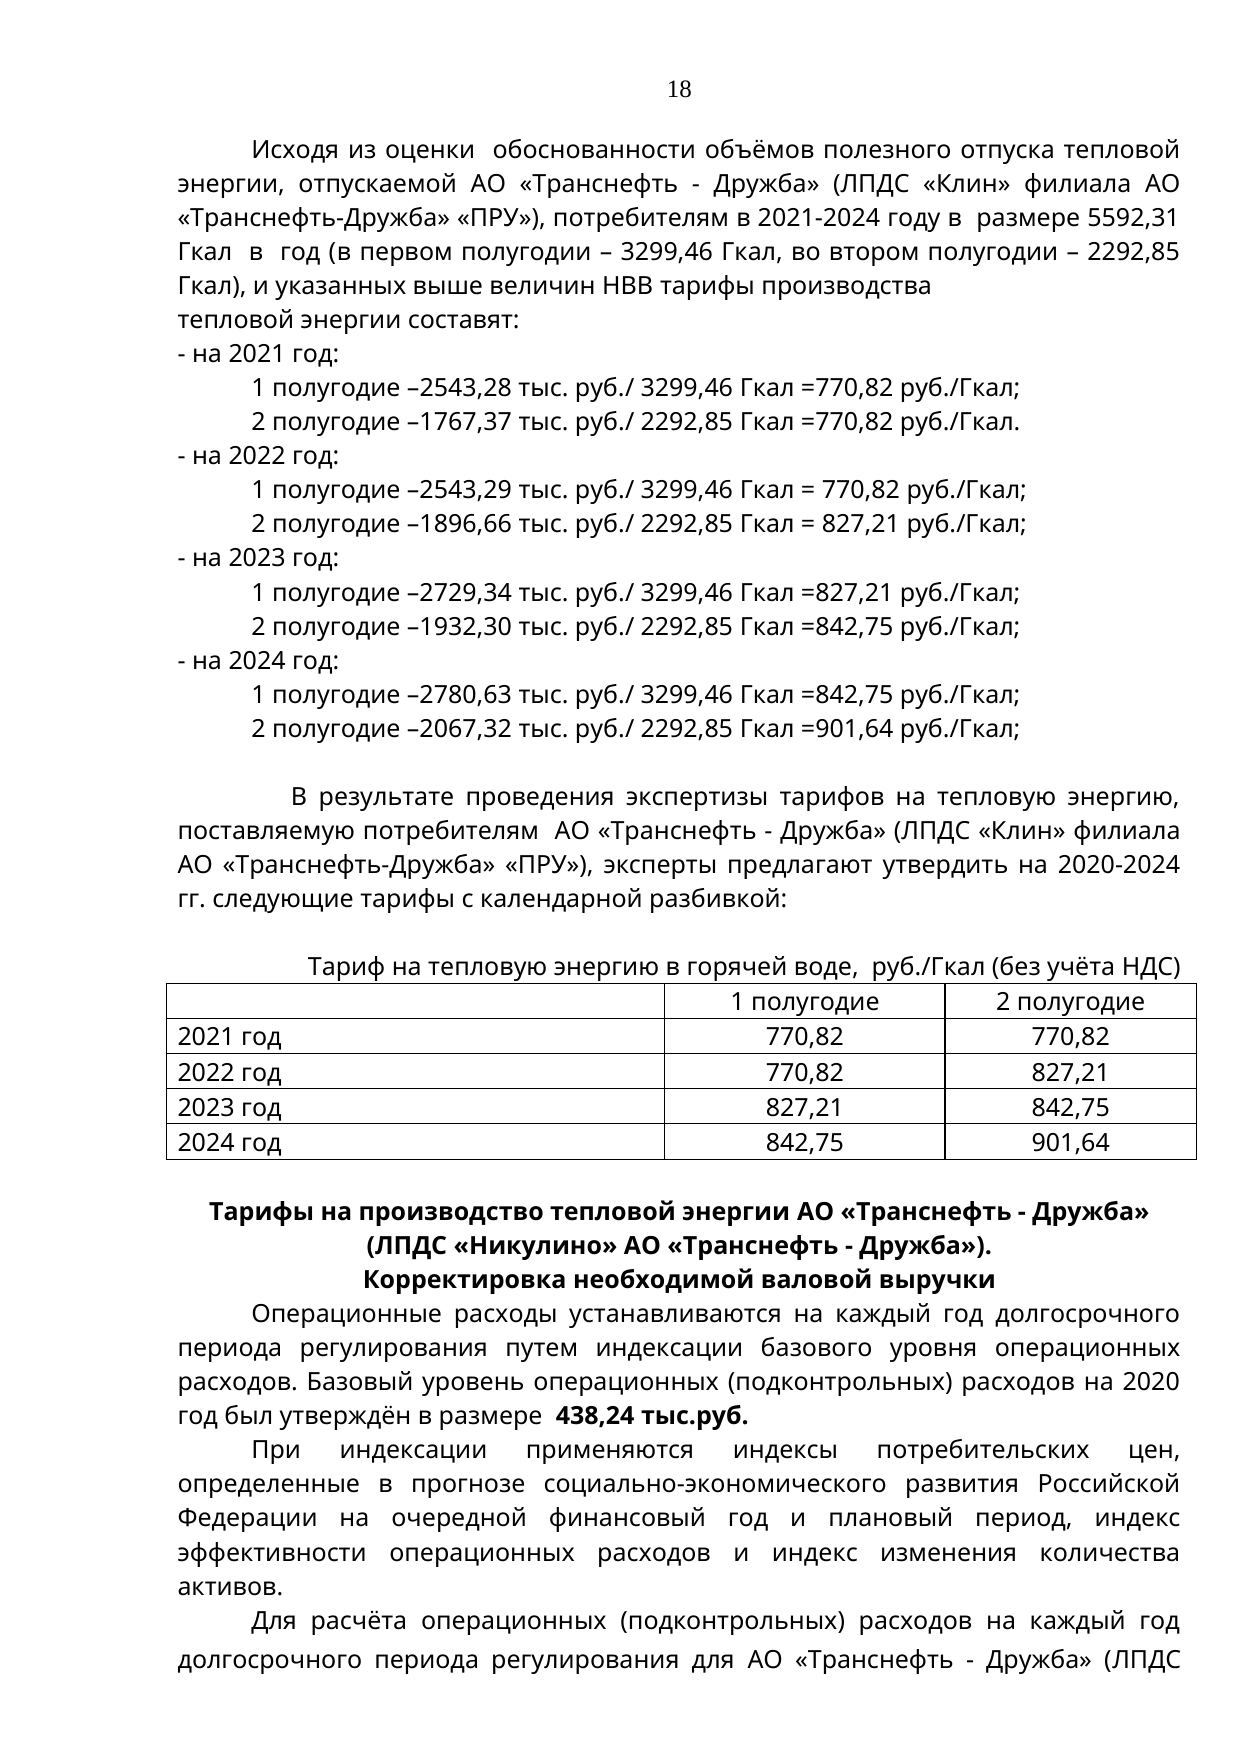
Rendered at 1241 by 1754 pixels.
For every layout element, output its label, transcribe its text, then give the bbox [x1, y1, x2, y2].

text 2 полугодие –1767,37 тыс. руб./ 2292,85 Гкал =770,82 руб./Гкал. [177, 404, 1181, 438]
text 1 полугодие –2543,28 тыс. руб./ 3299,46 Гкал =770,82 руб./Гкал; [177, 370, 1181, 404]
text 1 полугодие –2543,29 тыс. руб./ 3299,46 Гкал = 770,82 руб./Гкал; [177, 472, 1181, 506]
text - на 2022 год: [177, 438, 1181, 472]
text 2 полугодие –1932,30 тыс. руб./ 2292,85 Гкал =842,75 руб./Гкал; [177, 608, 1181, 642]
text тепловой энергии составят: [177, 302, 1181, 336]
table_cell 770,82 [665, 1019, 944, 1053]
table_cell 842,75 [946, 1089, 1196, 1123]
table_cell 770,82 [665, 1054, 944, 1088]
text Исходя из оценки обоснованности объёмов полезного отпуска тепловой энергии, отпускаемой АО «Транснефть - Дружба» (ЛПДС «Клин» филиала АО «Транснефть-Дружба» «ПРУ»), потребителям в 2021-2024 году в размере 5592,31 Гкал в год (в первом полугодии – 3299,46 Гкал, во втором полугодии – 2292,85 Гкал), и указанных выше величин НВВ тарифы производства [177, 131, 1181, 302]
text Тарифы на производство тепловой энергии АО «Транснефть - Дружба» (ЛПДС «Никулино» АО «Транснефть - Дружба»). [177, 1193, 1181, 1262]
text 2 полугодие –1896,66 тыс. руб./ 2292,85 Гкал = 827,21 руб./Гкал; [177, 506, 1181, 540]
table_cell 2024 год [167, 1124, 664, 1158]
text - на 2021 год: [177, 336, 1181, 370]
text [177, 1602, 1181, 1676]
table_cell 2021 год [167, 1019, 664, 1053]
text Тариф на тепловую энергию в горячей воде, руб./Гкал (без учёта НДС) [177, 949, 1181, 983]
table_cell 827,21 [946, 1054, 1196, 1088]
text 1 полугодие –2729,34 тыс. руб./ 3299,46 Гкал =827,21 руб./Гкал; [177, 574, 1181, 608]
text - на 2023 год: [177, 540, 1181, 574]
table_cell 770,82 [946, 1019, 1196, 1053]
table_cell 842,75 [665, 1124, 944, 1158]
text Корректировка необходимой валовой выручки [177, 1262, 1181, 1296]
text 1 полугодие –2780,63 тыс. руб./ 3299,46 Гкал =842,75 руб./Гкал; [177, 676, 1181, 710]
table_cell 901,64 [946, 1124, 1196, 1158]
text 2 полугодие –2067,32 тыс. руб./ 2292,85 Гкал =901,64 руб./Гкал; [177, 710, 1181, 744]
text При индексации применяются индексы потребительских цен, определенные в прогнозе социально-экономического развития Российской Федерации на очередной финансовый год и плановый период, индекс эффективности операционных расходов и индекс изменения количества активов. [177, 1432, 1181, 1602]
table_header 2 полугодие [946, 984, 1196, 1018]
text Операционные расходы устанавливаются на каждый год долгосрочного периода регулирования путем индексации базового уровня операционных расходов. Базовый уровень операционных (подконтрольных) расходов на 2020 год был утверждён в размере 438,24 тыс.руб. [177, 1296, 1181, 1432]
text - на 2024 год: [177, 642, 1181, 676]
text В результате проведения экспертизы тарифов на тепловую энергию, поставляемую потребителям АО «Транснефть - Дружба» (ЛПДС «Клин» филиала АО «Транснефть-Дружба» «ПРУ»), эксперты предлагают утвердить на 2020-2024 гг. следующие тарифы с календарной разбивкой: [177, 778, 1181, 915]
table_cell 2022 год [167, 1054, 664, 1088]
table_cell 827,21 [665, 1089, 944, 1123]
table_header 1 полугодие [665, 984, 944, 1018]
table_header [167, 984, 664, 1018]
table_cell 2023 год [167, 1089, 664, 1123]
